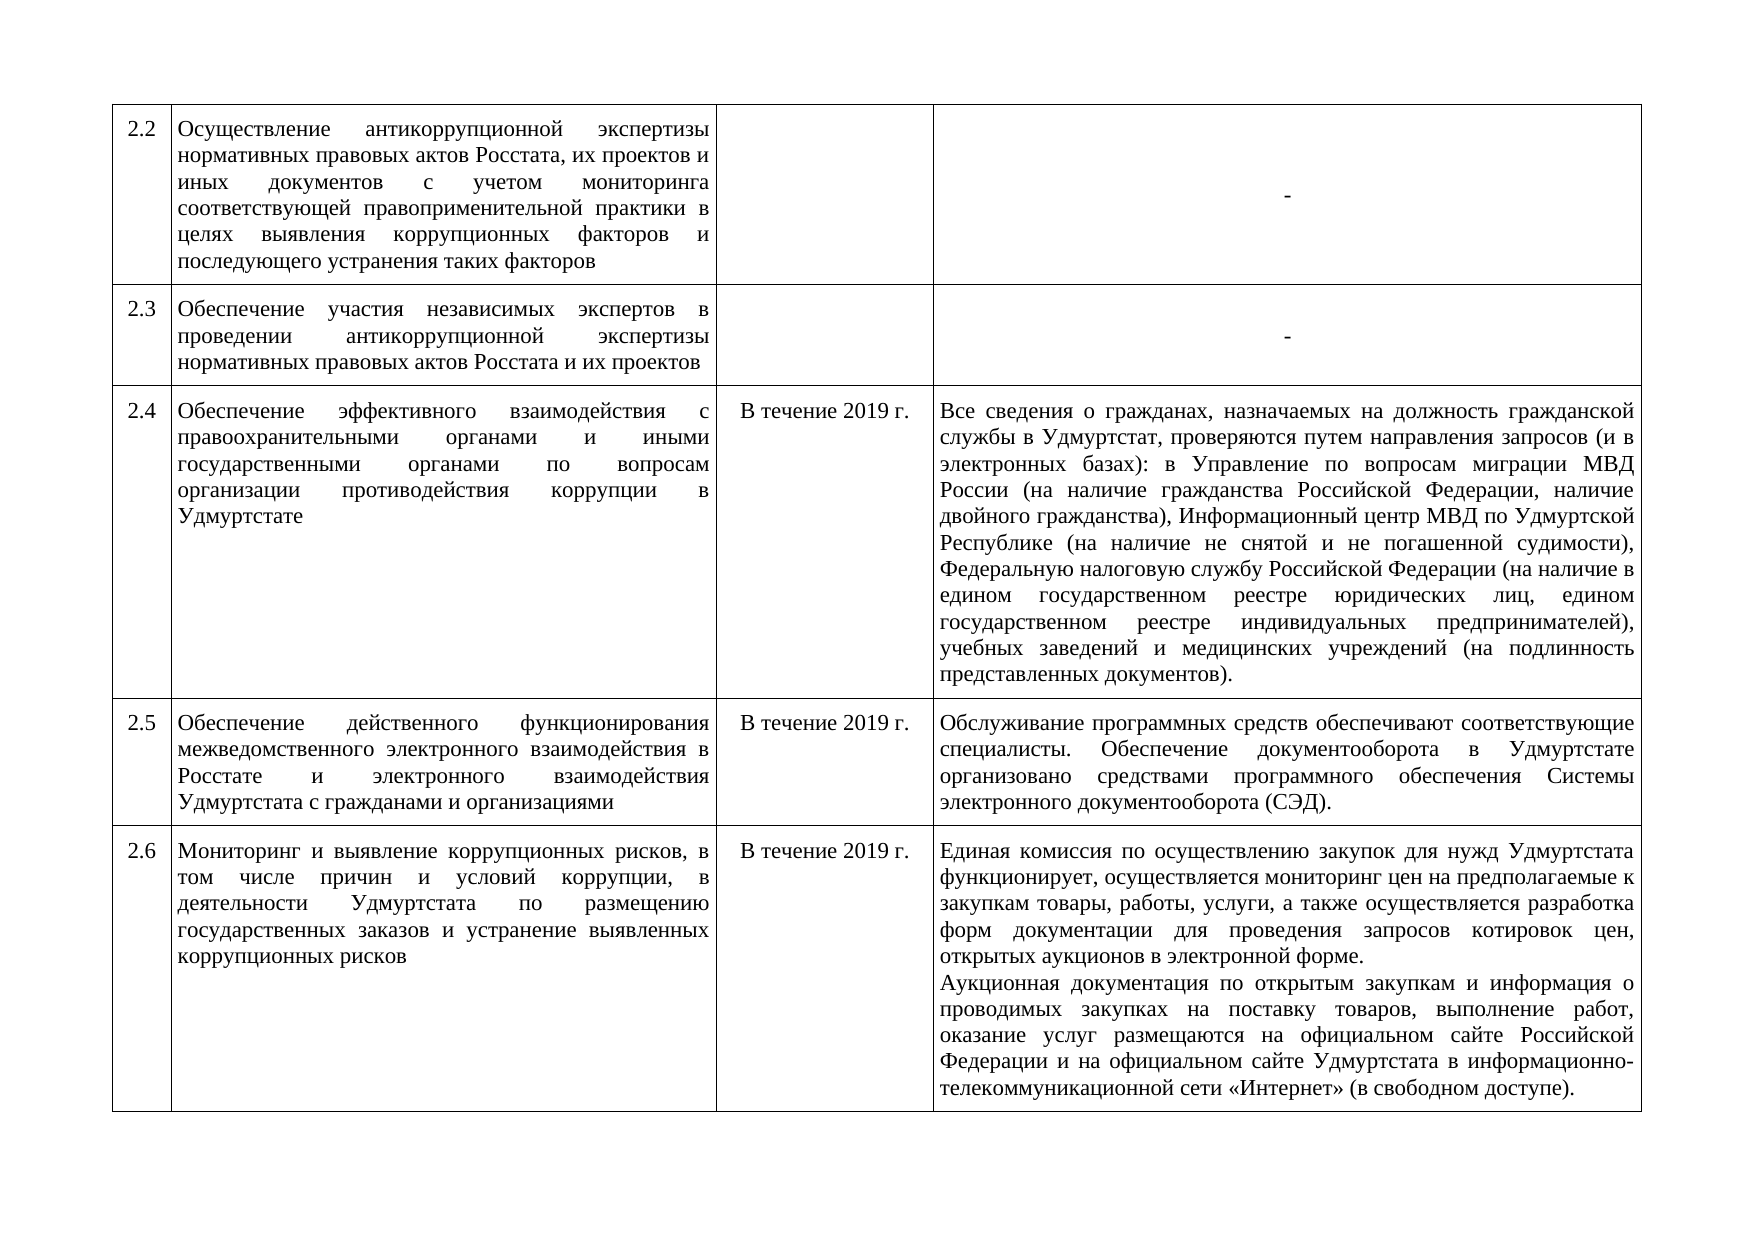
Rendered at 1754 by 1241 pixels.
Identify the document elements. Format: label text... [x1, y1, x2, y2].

table_cell Осуществление антикоррупционной экспертизы нормативных правовых актов Росстата, их проектов и иных документов с учетом мониторинга соответствующей правоприменительной практики в целях выявления коррупционных факторов и последующего устранения таких факторов [172, 105, 716, 284]
table_cell Все сведения о гражданах, назначаемых на должность гражданской службы в Удмуртстат, проверяются путем направления запросов (и в электронных базах): в Управление по вопросам миграции МВД России (на наличие гражданства Российской Федерации, наличие двойного гражданства), Информационный центр МВД по Удмуртской Республике (на наличие не снятой и не погашенной судимости), Федеральную налоговую службу Российской Федерации (на наличие в едином государственном реестре юридических лиц, едином государственном реестре индивидуальных предпринимателей), учебных заведений и медицинских учреждений (на подлинность представленных документов). [934, 386, 1641, 697]
table_cell В течение 2019 г. [717, 826, 933, 1111]
table_cell 2.5 [113, 699, 171, 825]
table_cell В течение 2019 г. [717, 699, 933, 825]
table_cell Обеспечение эффективного взаимодействия с правоохранительными органами и иными государственными органами по вопросам организации противодействия коррупции в Удмуртстате [172, 386, 716, 697]
table_cell Обеспечение действенного функционирования межведомственного электронного взаимодействия в Росстате и электронного взаимодействия Удмуртстата с гражданами и организациями [172, 699, 716, 825]
table_cell [717, 285, 933, 385]
table_cell Обеспечение участия независимых экспертов в проведении антикоррупционной экспертизы нормативных правовых актов Росстата и их проектов [172, 285, 716, 385]
table_cell В течение 2019 г. [717, 386, 933, 697]
table_cell 2.2 [113, 105, 171, 284]
table_cell Единая комиссия по осуществлению закупок для нужд Удмуртстата функционирует, осуществляется мониторинг цен на предполагаемые к закупкам товары, работы, услуги, а также осуществляется разработка форм документации для проведения запросов котировок цен, открытых аукционов в электронной форме. Аукционная документация по открытым закупкам и информация о проводимых закупках на поставку товаров, выполнение работ, оказание услуг размещаются на официальном сайте Российской Федерации и на официальном сайте Удмуртстата в информационно-телекоммуникационной сети «Интернет» (в свободном доступе). [934, 826, 1641, 1111]
table_cell - [934, 285, 1641, 385]
table_cell 2.4 [113, 386, 171, 697]
table_cell Мониторинг и выявление коррупционных рисков, в том числе причин и условий коррупции, в деятельности Удмуртстата по размещению государственных заказов и устранение выявленных коррупционных рисков [172, 826, 716, 1111]
table_cell [717, 105, 933, 284]
table_cell 2.6 [113, 826, 171, 1111]
table_cell - [934, 105, 1641, 284]
table_cell Обслуживание программных средств обеспечивают соответствующие специалисты. Обеспечение документооборота в Удмуртстате организовано средствами программного обеспечения Системы электронного документооборота (СЭД). [934, 699, 1641, 825]
table_cell 2.3 [113, 285, 171, 385]
